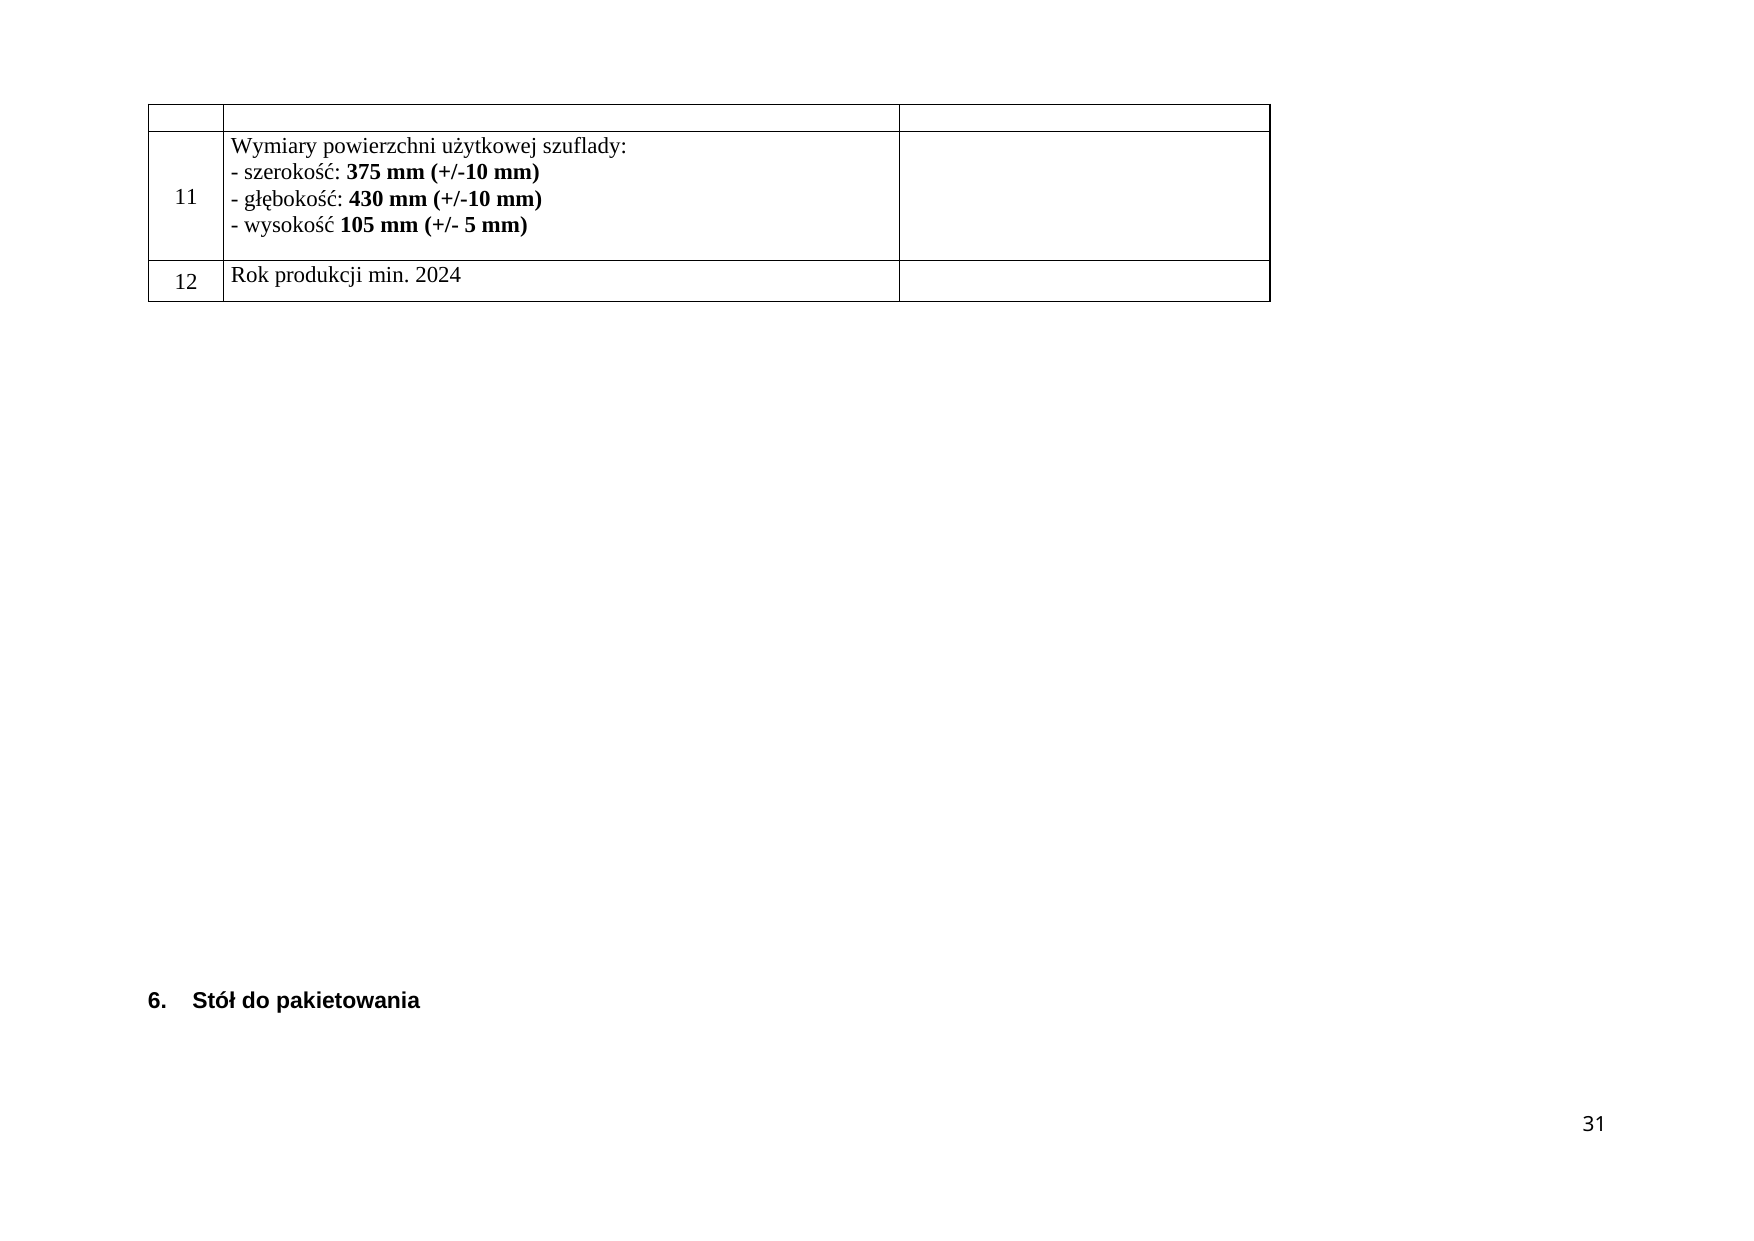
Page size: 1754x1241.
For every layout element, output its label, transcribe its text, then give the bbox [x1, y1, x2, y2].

table_cell Rok produkcji min. 2024 [224, 261, 899, 301]
table_cell 12 [149, 261, 223, 301]
table_cell [900, 261, 1269, 301]
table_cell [224, 105, 899, 131]
table_cell [900, 132, 1269, 260]
table_cell 11 [149, 132, 223, 260]
table_cell 10 [149, 105, 223, 131]
table_cell Wymiary powierzchni użytkowej szuflady: - szerokość: 375 mm (+/-10 mm) - głębokość: 430 mm (+/-10 mm) - wysokość 105 mm (+/- 5 mm) [224, 132, 899, 260]
list Stół do pakietowania [148, 987, 1606, 1013]
table_cell [900, 105, 1269, 131]
